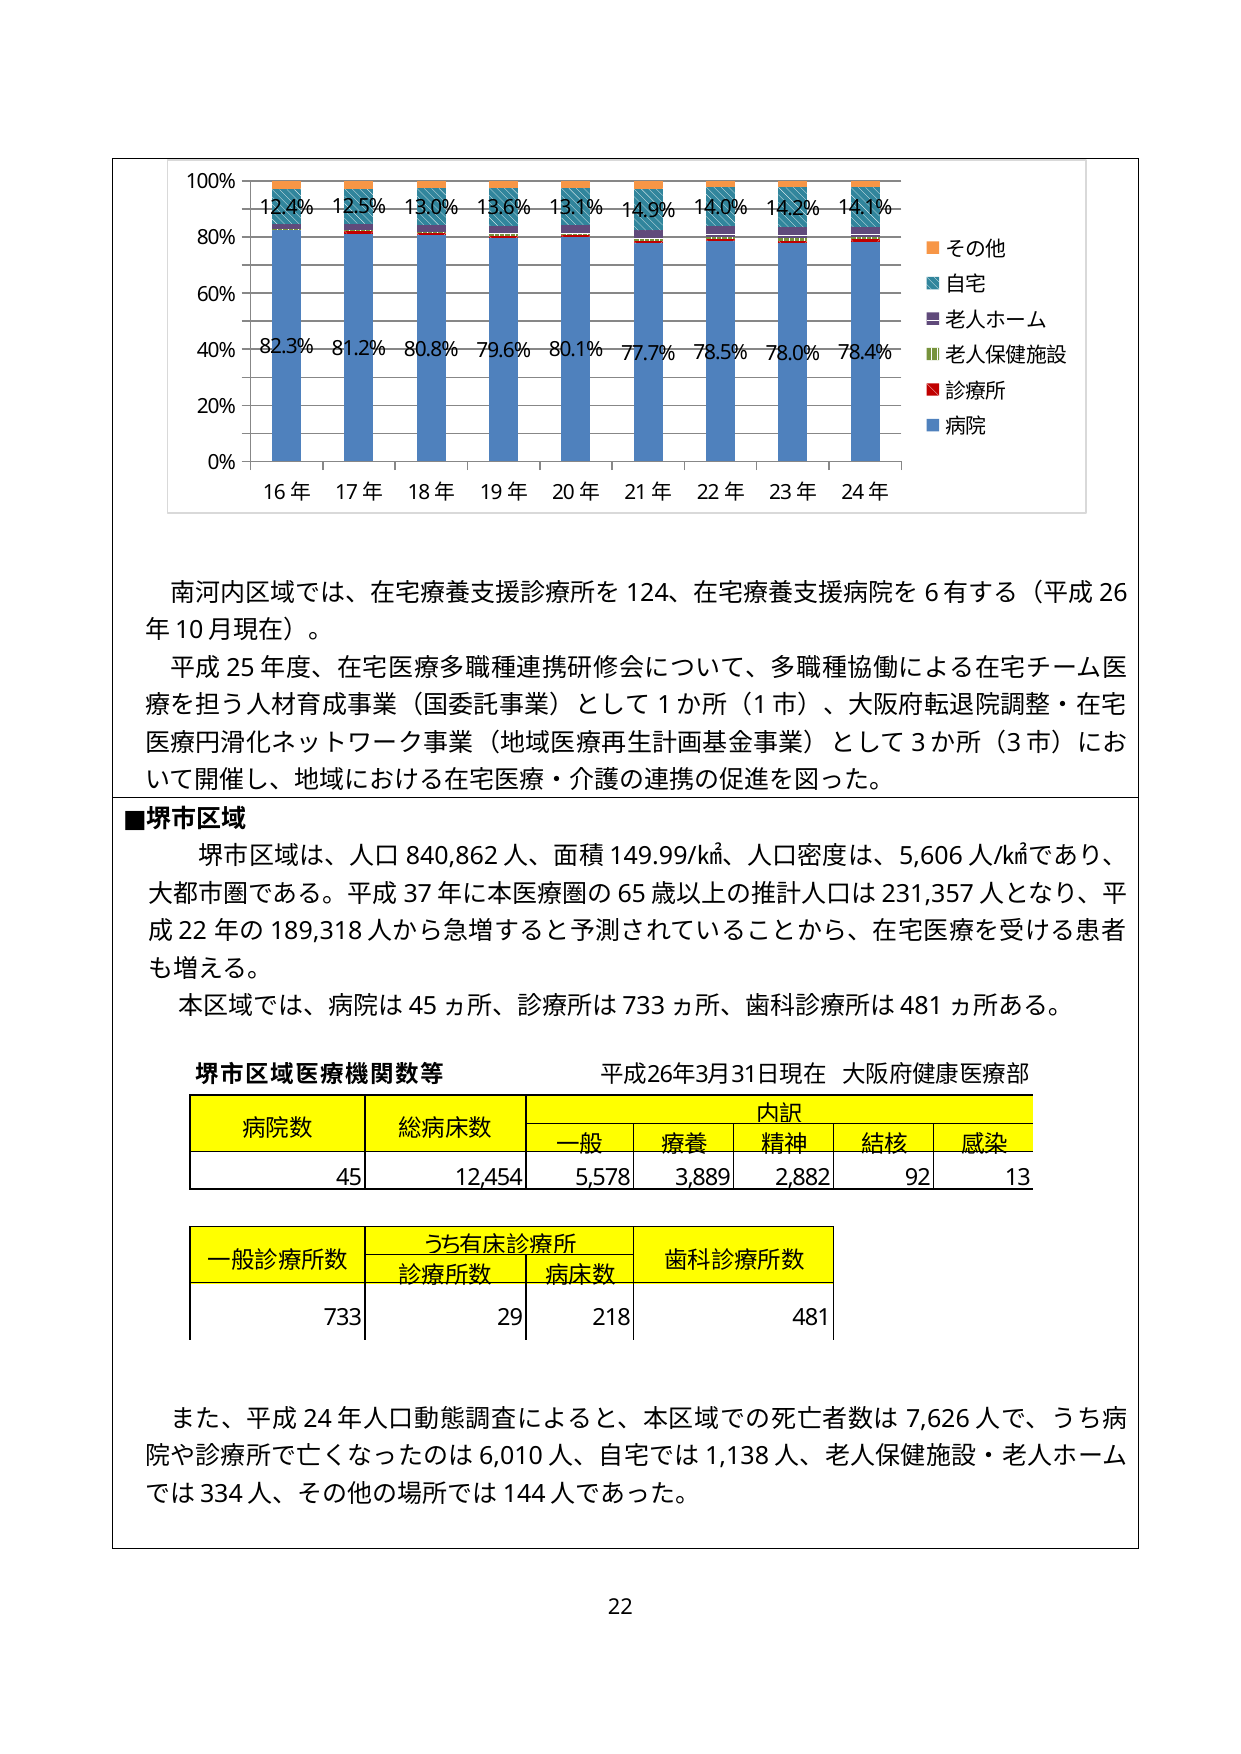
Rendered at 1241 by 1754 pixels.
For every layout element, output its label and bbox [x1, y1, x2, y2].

table_cell [113, 798, 1138, 1548]
table_cell [113, 159, 1138, 797]
